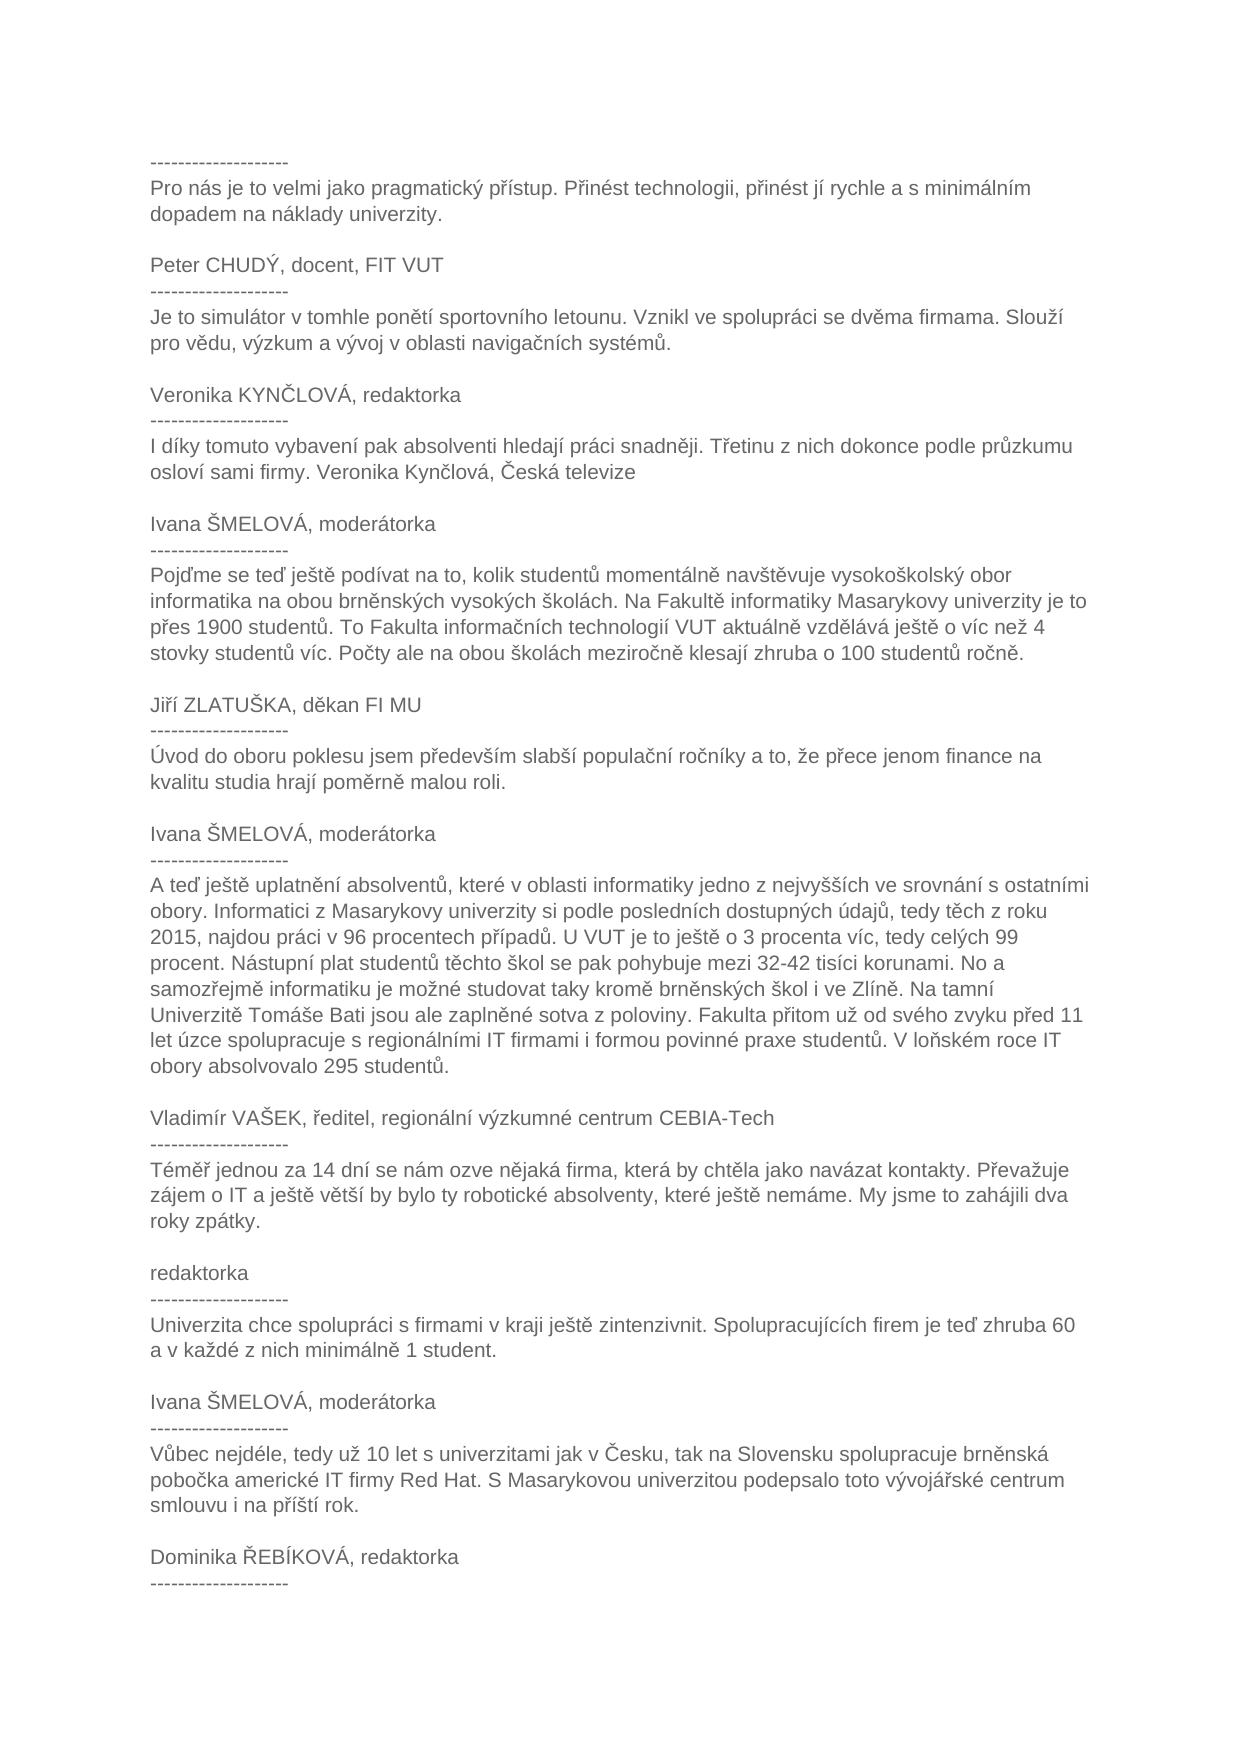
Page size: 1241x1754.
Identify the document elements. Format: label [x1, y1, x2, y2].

text [150, 897, 1090, 1595]
text [150, 150, 1090, 873]
